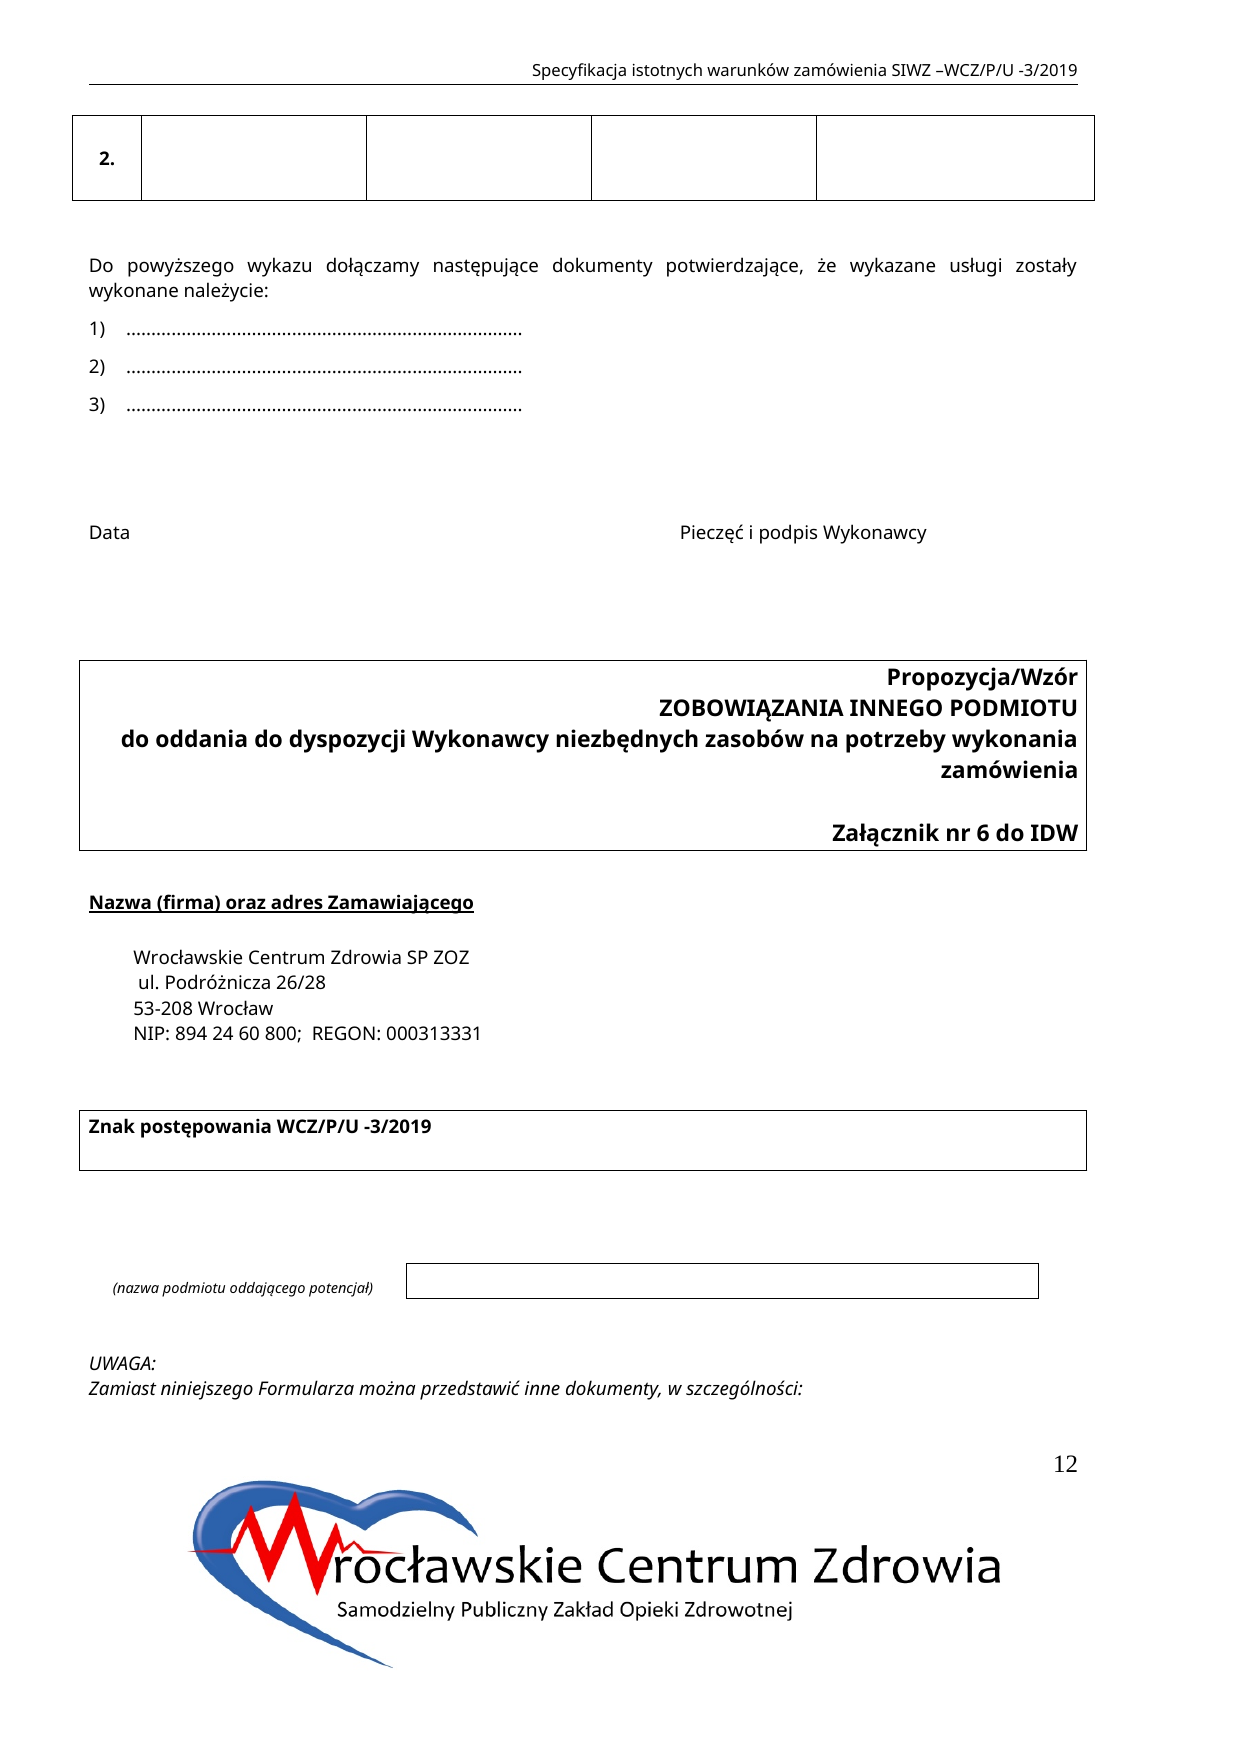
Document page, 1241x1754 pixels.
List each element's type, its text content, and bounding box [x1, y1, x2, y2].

text Propozycja/Wzór [80, 661, 1086, 691]
list ............................................................................... [89, 353, 1078, 379]
text ZOBOWIĄZANIA INNEGO PODMIOTU [80, 691, 1086, 722]
picture [133, 1448, 1033, 1697]
text Do powyższego wykazu dołączamy następujące dokumenty potwierdzające, że wykazane usługi zostały wykonane należycie: [89, 252, 1078, 303]
text do oddania do dyspozycji Wykonawcy niezbędnych zasobów na potrzeby wykonania zamówienia [80, 722, 1086, 786]
table_cell 2. [73, 116, 141, 200]
text Wrocławskie Centrum Zdrowia SP ZOZ [133, 944, 1089, 970]
text UWAGA: [89, 1350, 1078, 1376]
text Znak postępowania WCZ/P/U -3/2019 [80, 1111, 1086, 1170]
table_cell [592, 116, 816, 200]
text NIP: 894 24 60 800; REGON: 000313331 [133, 1021, 1089, 1046]
list ............................................................................... [89, 392, 1078, 417]
table_cell [817, 116, 1094, 200]
text Nazwa (firma) oraz adres Zamawiającego [89, 889, 1089, 915]
text ul. Podróżnicza 26/28 [133, 970, 1089, 995]
text Załącznik nr 6 do IDW [80, 816, 1086, 850]
text 53-208 Wrocław [133, 995, 1089, 1021]
table_cell [367, 116, 591, 200]
text Data Pieczęć i podpis Wykonawcy [89, 519, 1089, 545]
list ............................................................................... [89, 316, 1078, 341]
table_header [407, 1264, 1038, 1298]
table_cell [142, 116, 366, 200]
table_header (nazwa podmiotu oddającego potencjał) [82, 1263, 406, 1298]
text Zamiast niniejszego Formularza można przedstawić inne dokumenty, w szczególności: [89, 1376, 1113, 1401]
